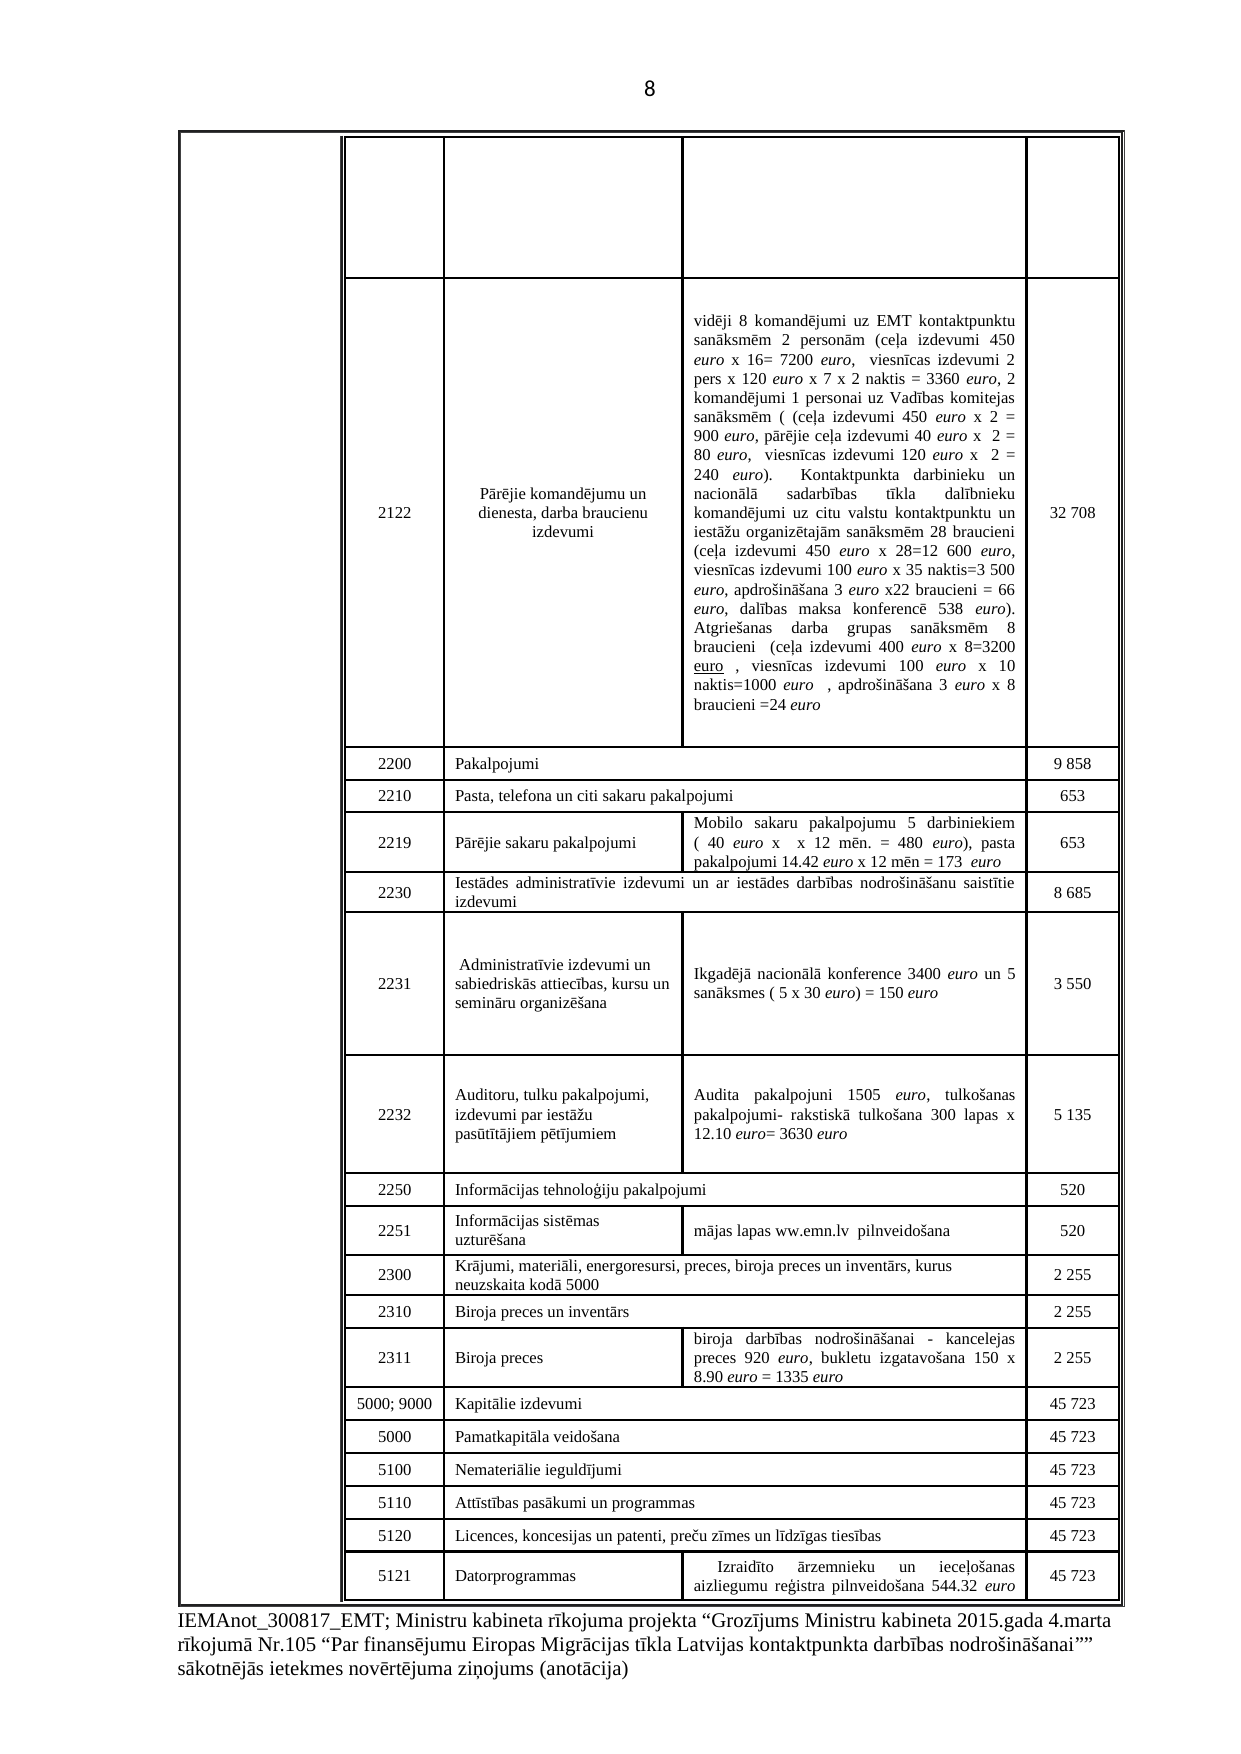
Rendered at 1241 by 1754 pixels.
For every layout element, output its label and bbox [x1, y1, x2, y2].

table_cell [181, 133, 341, 1604]
